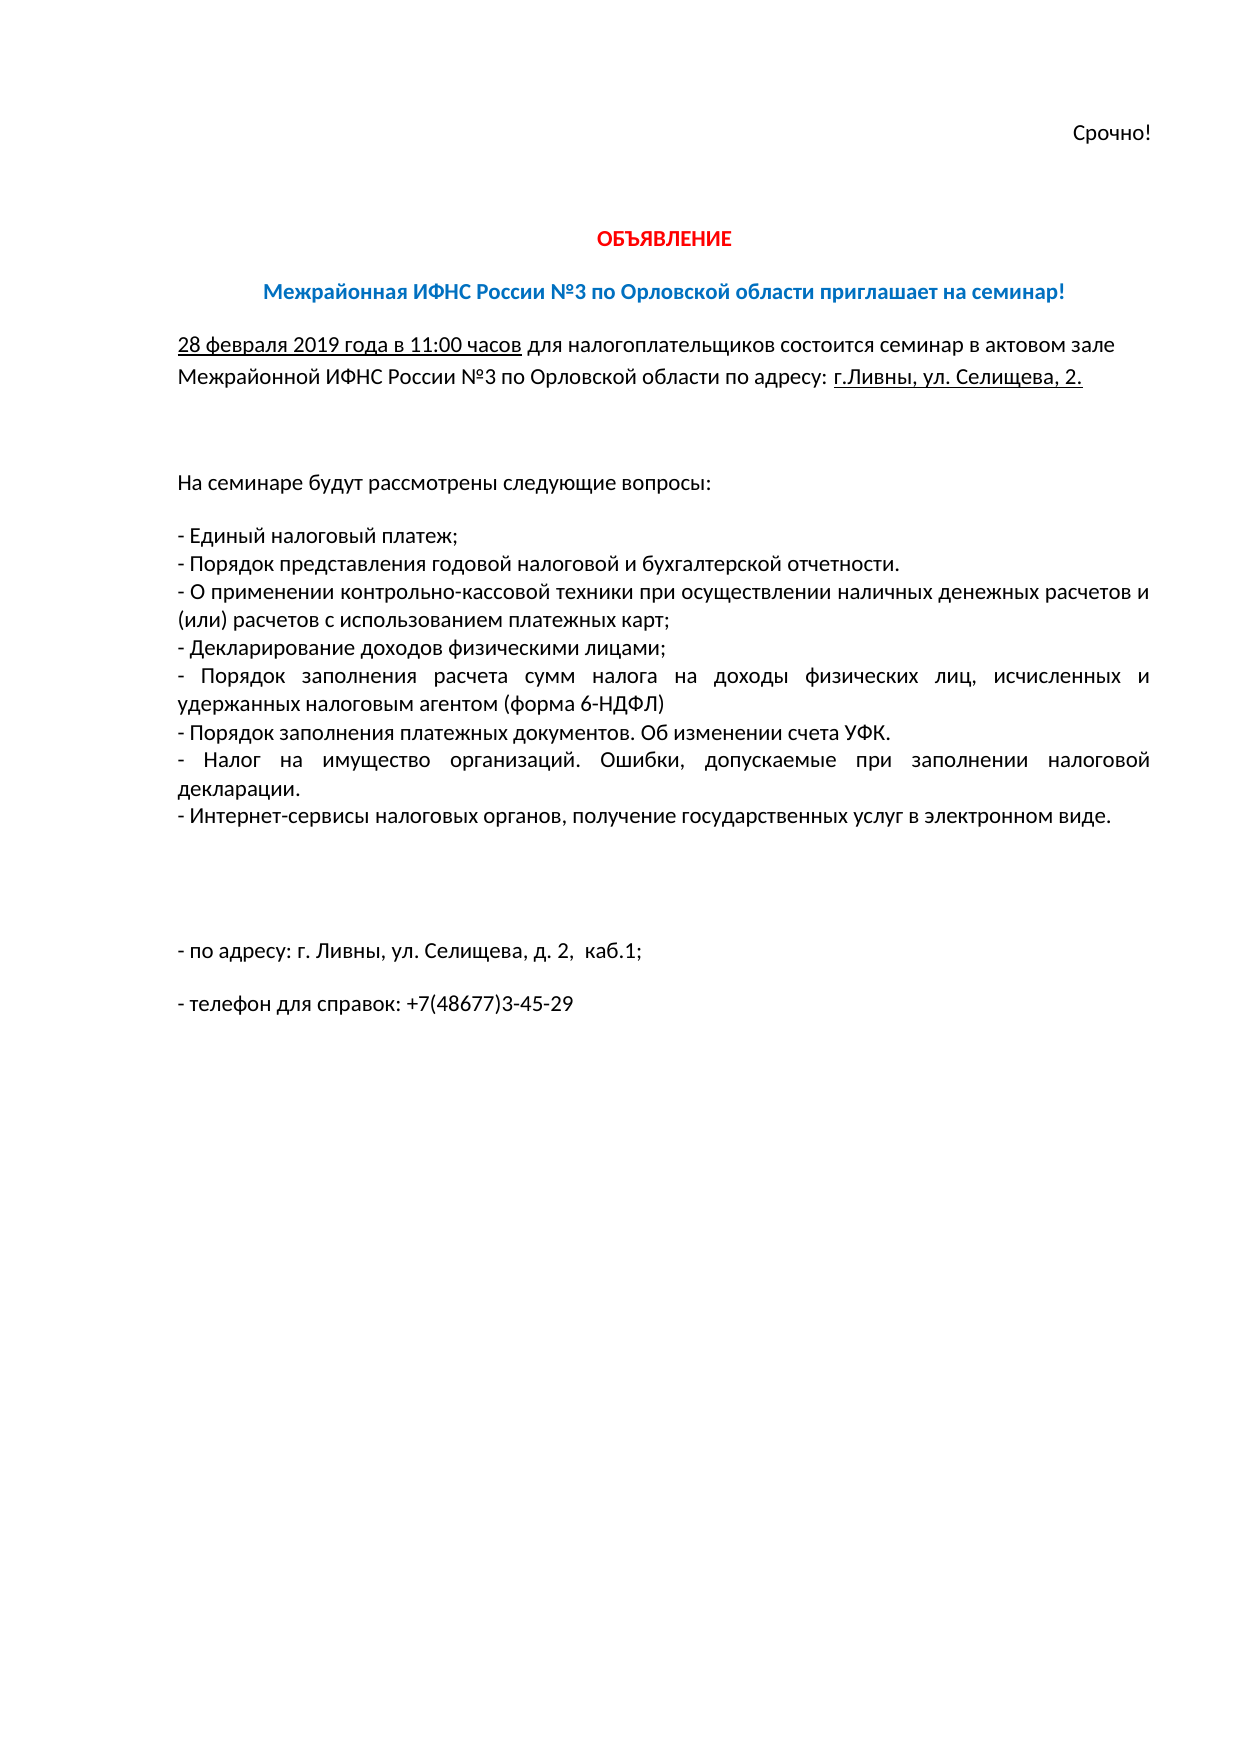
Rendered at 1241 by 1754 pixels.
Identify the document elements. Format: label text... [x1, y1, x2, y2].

text - Порядок заполнения платежных документов. Об изменении счета УФК. [177, 718, 1152, 746]
text - О применении контрольно-кассовой техники при осуществлении наличных денежных расчетов и (или) расчетов с использованием платежных карт; [177, 577, 1152, 633]
text ОБЪЯВЛЕНИЕ [177, 224, 1152, 252]
text - Интернет-сервисы налоговых органов, получение государственных услуг в электронном виде. [177, 802, 1152, 830]
text 28 февраля 2019 года в 11:00 часов для налогоплательщиков состоится семинар в актовом зале Межрайонной ИФНС России №3 по Орловской области по адресу: г.Ливны, ул. Селищева, 2. [177, 330, 1152, 390]
text - Порядок заполнения расчета сумм налога на доходы физических лиц, исчисленных и удержанных налоговым агентом (форма 6-НДФЛ) [177, 662, 1152, 718]
text - телефон для справок: +7(48677)3-45-29 [177, 989, 1152, 1017]
text - по адресу: г. Ливны, ул. Селищева, д. 2, каб.1; [177, 936, 1152, 964]
text - Порядок представления годовой налоговой и бухгалтерской отчетности. [177, 549, 1152, 577]
text - Декларирование доходов физическими лицами; [177, 633, 1152, 662]
text - Единый налоговый платеж; [177, 521, 1152, 549]
text Срочно! [177, 118, 1152, 146]
text - Налог на имущество организаций. Ошибки, допускаемые при заполнении налоговой декларации. [177, 746, 1152, 802]
text Межрайонная ИФНС России №3 по Орловской области приглашает на семинар! [177, 277, 1152, 305]
text На семинаре будут рассмотрены следующие вопросы: [177, 468, 1152, 496]
